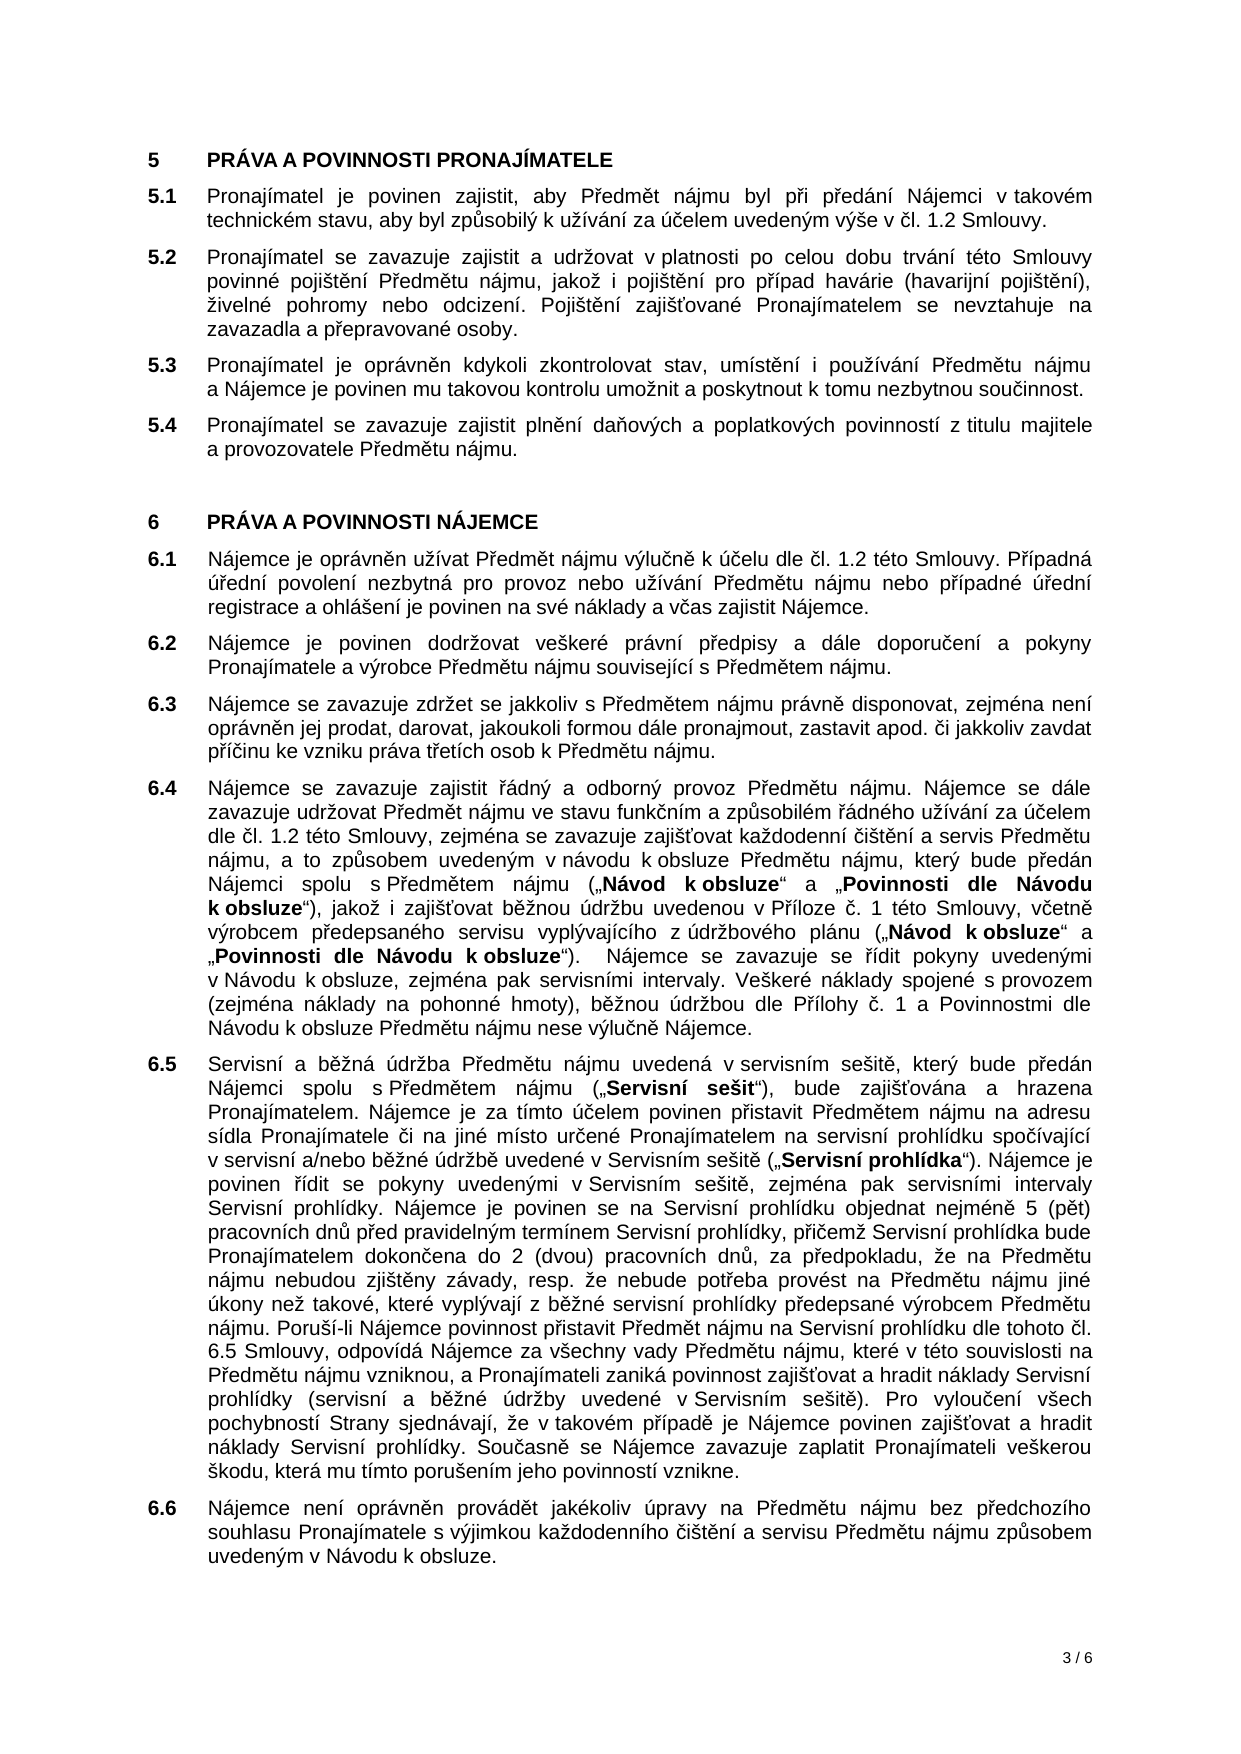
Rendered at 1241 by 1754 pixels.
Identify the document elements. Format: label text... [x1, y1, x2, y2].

subtitle Pronajímatel se zavazuje zajistit plnění daňových a poplatkových povinností z titulu majitele a provozovatele Předmětu nájmu. [148, 413, 1093, 461]
text Servisní a běžná údržba Předmětu nájmu uvedená v servisním sešitě, který bude předán Nájemci spolu s Předmětem nájmu („Servisní sešit“), bude zajišťována a hrazena Pronajímatelem. Nájemce je za tímto účelem povinen přistavit Předmětem nájmu na adresu sídla Pronajímatele či na jiné místo určené Pronajímatelem na servisní prohlídku spočívající v servisní a/nebo běžné údržbě uvedené v Servisním sešitě („Servisní prohlídka“). Nájemce je povinen řídit se pokyny uvedenými v Servisním sešitě, zejména pak servisními intervaly Servisní prohlídky. Nájemce je povinen se na Servisní prohlídku objednat nejméně 5 (pět) pracovních dnů před pravidelným termínem Servisní prohlídky, přičemž Servisní prohlídka bude Pronajímatelem dokončena do 2 (dvou) pracovních dnů, za předpokladu, že na Předmětu nájmu nebudou zjištěny závady, resp. že nebude potřeba provést na Předmětu nájmu jiné úkony než takové, které vyplývají z běžné servisní prohlídky předepsané výrobcem Předmětu nájmu. Poruší-li Nájemce povinnost přistavit Předmět nájmu na Servisní prohlídku dle tohoto čl. 6.5 Smlouvy, odpovídá Nájemce za všechny vady Předmětu nájmu, které v této souvislosti na Předmětu nájmu vzniknou, a Pronajímateli zaniká povinnost zajišťovat a hradit náklady Servisní prohlídky (servisní a běžné údržby uvedené v Servisním sešitě). Pro vyloučení všech pochybností Strany sjednávají, že v takovém případě je Nájemce povinen zajišťovat a hradit náklady Servisní prohlídky. Současně se Nájemce zavazuje zaplatit Pronajímateli veškerou škodu, která mu tímto porušením jeho povinností vznikne. [148, 1052, 1093, 1483]
subtitle Pronajímatel je povinen zajistit, aby Předmět nájmu byl při předání Nájemci v takovém technickém stavu, aby byl způsobilý k užívání za účelem uvedeným výše v čl. 1.2 Smlouvy. [148, 184, 1093, 232]
text Nájemce se zavazuje zajistit řádný a odborný provoz Předmětu nájmu. Nájemce se dále zavazuje udržovat Předmět nájmu ve stavu funkčním a způsobilém řádného užívání za účelem dle čl. 1.2 této Smlouvy, zejména se zavazuje zajišťovat každodenní čištění a servis Předmětu nájmu, a to způsobem uvedeným v návodu k obsluze Předmětu nájmu, který bude předán Nájemci spolu s Předmětem nájmu („Návod k obsluze“ a „Povinnosti dle Návodu k obsluze“), jakož i zajišťovat běžnou údržbu uvedenou v Příloze č. 1 této Smlouvy, včetně výrobcem předepsaného servisu vyplývajícího z údržbového plánu („Návod k obsluze“ a „Povinnosti dle Návodu k obsluze“). Nájemce se zavazuje se řídit pokyny uvedenými v Návodu k obsluze, zejména pak servisními intervaly. Veškeré náklady spojené s provozem (zejména náklady na pohonné hmoty), běžnou údržbou dle Přílohy č. 1 a Povinnostmi dle Návodu k obsluze Předmětu nájmu nese výlučně Nájemce. [148, 776, 1093, 1039]
subtitle PRÁVA A POVINNOSTI pronajímatele [148, 148, 1093, 172]
subtitle PRÁVA A POVINNOSTI NÁJEMCE [148, 510, 1093, 534]
subtitle Pronajímatel je oprávněn kdykoli zkontrolovat stav, umístění i používání Předmětu nájmu a Nájemce je povinen mu takovou kontrolu umožnit a poskytnout k tomu nezbytnou součinnost. [148, 353, 1093, 401]
text Nájemce je oprávněn užívat Předmět nájmu výlučně k účelu dle čl. 1.2 této Smlouvy. Případná úřední povolení nezbytná pro provoz nebo užívání Předmětu nájmu nebo případné úřední registrace a ohlášení je povinen na své náklady a včas zajistit Nájemce. [148, 547, 1093, 618]
text Nájemce není oprávněn provádět jakékoliv úpravy na Předmětu nájmu bez předchozího souhlasu Pronajímatele s výjimkou každodenního čištění a servisu Předmětu nájmu způsobem uvedeným v Návodu k obsluze. [148, 1496, 1093, 1567]
text Nájemce je povinen dodržovat veškeré právní předpisy a dále doporučení a pokyny Pronajímatele a výrobce Předmětu nájmu související s Předmětem nájmu. [148, 631, 1093, 679]
subtitle Pronajímatel se zavazuje zajistit a udržovat v platnosti po celou dobu trvání této Smlouvy povinné pojištění Předmětu nájmu, jakož i pojištění pro případ havárie (havarijní pojištění), živelné pohromy nebo odcizení. Pojištění zajišťované Pronajímatelem se nevztahuje na zavazadla a přepravované osoby. [148, 244, 1093, 340]
text Nájemce se zavazuje zdržet se jakkoliv s Předmětem nájmu právně disponovat, zejména není oprávněn jej prodat, darovat, jakoukoli formou dále pronajmout, zastavit apod. či jakkoliv zavdat příčinu ke vzniku práva třetích osob k Předmětu nájmu. [148, 691, 1093, 763]
